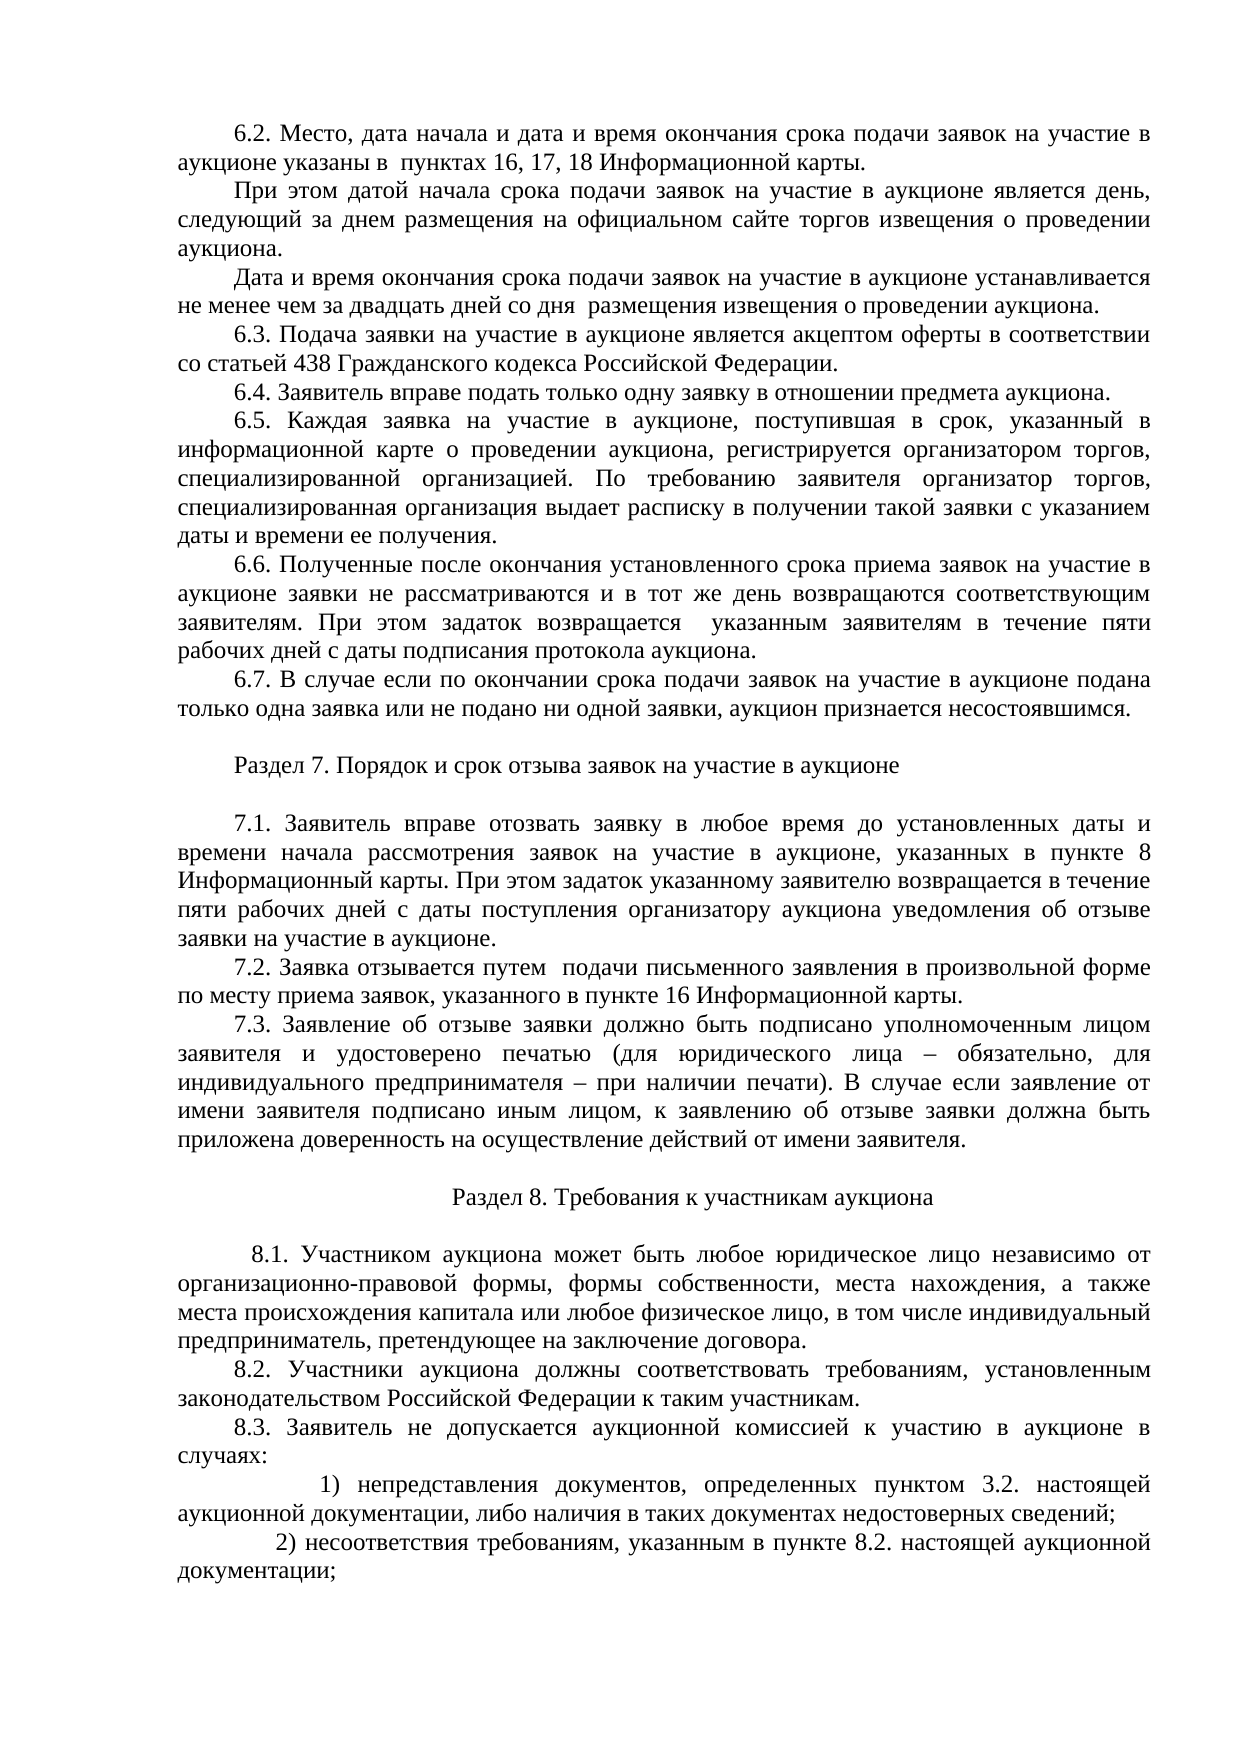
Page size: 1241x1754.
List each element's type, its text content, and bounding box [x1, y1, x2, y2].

text Дата и время окончания срока подачи заявок на участие в аукционе устанавливается не менее чем за двадцать дней со дня размещения извещения о проведении аукциона. [177, 262, 1152, 319]
text 7.3. Заявление об отзыве заявки должно быть подписано уполномоченным лицом заявителя и удостоверено печатью (для юридического лица – обязательно, для индивидуального предпринимателя – при наличии печати). В случае если заявление от имени заявителя подписано иным лицом, к заявлению об отзыве заявки должна быть приложена доверенность на осуществление действий от имени заявителя. [177, 1009, 1152, 1153]
text 2) несоответствия требованиям, указанным в пункте 8.2. настоящей аукционной документации; [177, 1527, 1152, 1584]
text 6.7. В случае если по окончании срока подачи заявок на участие в аукционе подана только одна заявка или не подано ни одной заявки, аукцион признается несостоявшимся. [177, 664, 1152, 722]
text Раздел 7. Порядок и срок отзыва заявок на участие в аукционе [177, 751, 1152, 779]
text 7.2. Заявка отзывается путем подачи письменного заявления в произвольной форме по месту приема заявок, указанного в пункте 16 Информационной карты. [177, 952, 1152, 1009]
text 8.3. Заявитель не допускается аукционной комиссией к участию в аукционе в случаях: [177, 1412, 1152, 1469]
text 7.1. Заявитель вправе отозвать заявку в любое время до установленных даты и времени начала рассмотрения заявок на участие в аукционе, указанных в пункте 8 Информационный карты. При этом задаток указанному заявителю возвращается в течение пяти рабочих дней с даты поступления организатору аукциона уведомления об отзыве заявки на участие в аукционе. [177, 808, 1152, 952]
text 6.4. Заявитель вправе подать только одну заявку в отношении предмета аукциона. [177, 377, 1152, 406]
text 6.6. Полученные после окончания установленного срока приема заявок на участие в аукционе заявки не рассматриваются и в тот же день возвращаются соответствующим заявителям. При этом задаток возвращается указанным заявителям в течение пяти рабочих дней с даты подписания протокола аукциона. [177, 549, 1152, 664]
text 6.3. Подача заявки на участие в аукционе является акцептом оферты в соответствии со статьей 438 Гражданского кодекса Российской Федерации. [177, 319, 1152, 377]
text Раздел 8. Требования к участникам аукциона [177, 1182, 1152, 1211]
text 6.2. Место, дата начала и дата и время окончания срока подачи заявок на участие в аукционе указаны в пунктах 16, 17, 18 Информационной карты. [177, 118, 1152, 176]
text 6.5. Каждая заявка на участие в аукционе, поступившая в срок, указанный в информационной карте о проведении аукциона, регистрируется организатором торгов, специализированной организацией. По требованию заявителя организатор торгов, специализированная организация выдает расписку в получении такой заявки с указанием даты и времени ее получения. [177, 406, 1152, 549]
text 8.2. Участники аукциона должны соответствовать требованиям, установленным законодательством Российской Федерации к таким участникам. [177, 1354, 1152, 1412]
text При этом датой начала срока подачи заявок на участие в аукционе является день, следующий за днем размещения на официальном сайте торгов извещения о проведении аукциона. [177, 176, 1152, 262]
text 8.1. Участником аукциона может быть любое юридическое лицо независимо от организационно-правовой формы, формы собственности, места нахождения, а также места происхождения капитала или любое физическое лицо, в том числе индивидуальный предприниматель, претендующее на заключение договора. [177, 1239, 1152, 1354]
text 1) непредставления документов, определенных пунктом 3.2. настоящей аукционной документации, либо наличия в таких документах недостоверных сведений; [177, 1469, 1152, 1527]
